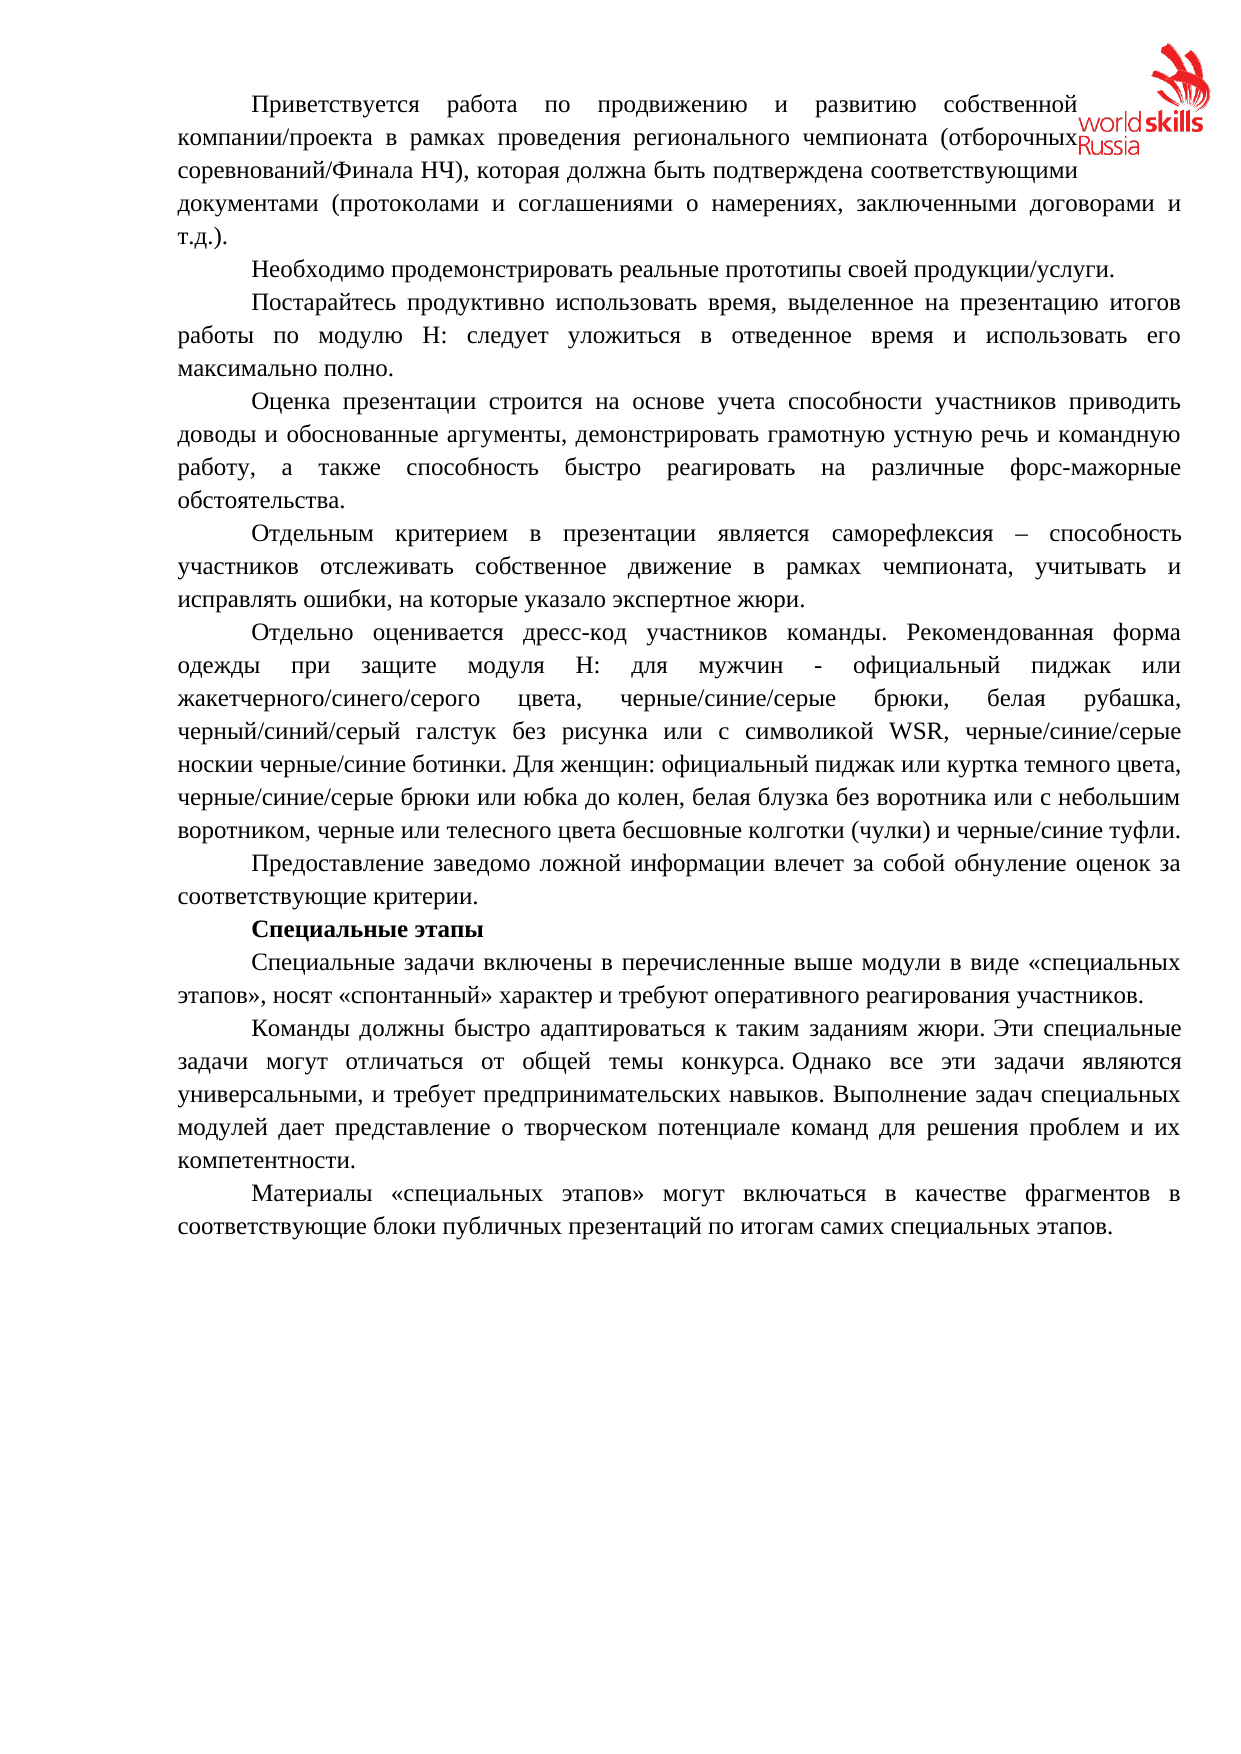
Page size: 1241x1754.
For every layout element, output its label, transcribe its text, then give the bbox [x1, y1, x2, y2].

text Отдельным критерием в презентации является саморефлексия – способность участников отслеживать собственное движение в рамках чемпионата, учитывать и исправлять ошибки, на которые указало экспертное жюри. [177, 518, 1182, 613]
picture [1078, 42, 1215, 155]
text Приветствуется работа по продвижению и развитию собственной компании/проекта в рамках проведения регионального чемпионата (отборочных соревнований/Финала НЧ), которая должна быть подтверждена соответствующими документами (протоколами и соглашениями о намерениях, заключенными договорами и т.д.). [177, 89, 1182, 249]
text Постарайтесь продуктивно использовать время, выделенное на презентацию итогов работы по модулю Н: следует уложиться в отведенное время и использовать его максимально полно. [177, 287, 1182, 382]
text Оценка презентации строится на основе учета способности участников приводить доводы и обоснованные аргументы, демонстрировать грамотную устную речь и командную работу, а также способность быстро реагировать на различные форс-мажорные обстоятельства. [177, 386, 1182, 514]
text Специальные этапы [177, 914, 1182, 943]
text Необходимо продемонстрировать реальные прототипы своей продукции/услуги. [177, 254, 1182, 282]
text Специальные задачи включены в перечисленные выше модули в виде «специальных этапов», носят «спонтанный» характер и требуют оперативного реагирования участников. [177, 947, 1182, 1009]
text Команды должны быстро адаптироваться к таким заданиям жюри. Эти специальные задачи могут отличаться от общей темы конкурса. Однако все эти задачи являются универсальными, и требует предпринимательских навыков. Выполнение задач специальных модулей дает представление о творческом потенциале команд для решения проблем и их компетентности. [177, 1013, 1182, 1174]
text Отдельно оценивается дресс-код участников команды. Рекомендованная форма одежды при защите модуля Н: для мужчин - официальный пиджак или жакетчерного/синего/серого цвета, черные/синие/серые брюки, белая рубашка, черный/синий/серый галстук без рисунка или с символикой WSR, черные/синие/серые носкии черные/синие ботинки. Для женщин: официальный пиджак или куртка темного цвета, черные/синие/серые брюки или юбка до колен, белая блузка без воротника или с небольшим воротником, черные или телесного цвета бесшовные колготки (чулки) и черные/синие туфли. [177, 617, 1182, 844]
text Материалы «специальных этапов» могут включаться в качестве фрагментов в соответствующие блоки публичных презентаций по итогам самих специальных этапов. [177, 1178, 1182, 1240]
text Предоставление заведомо ложной информации влечет за собой обнуление оценок за соответствующие критерии. [177, 848, 1182, 910]
